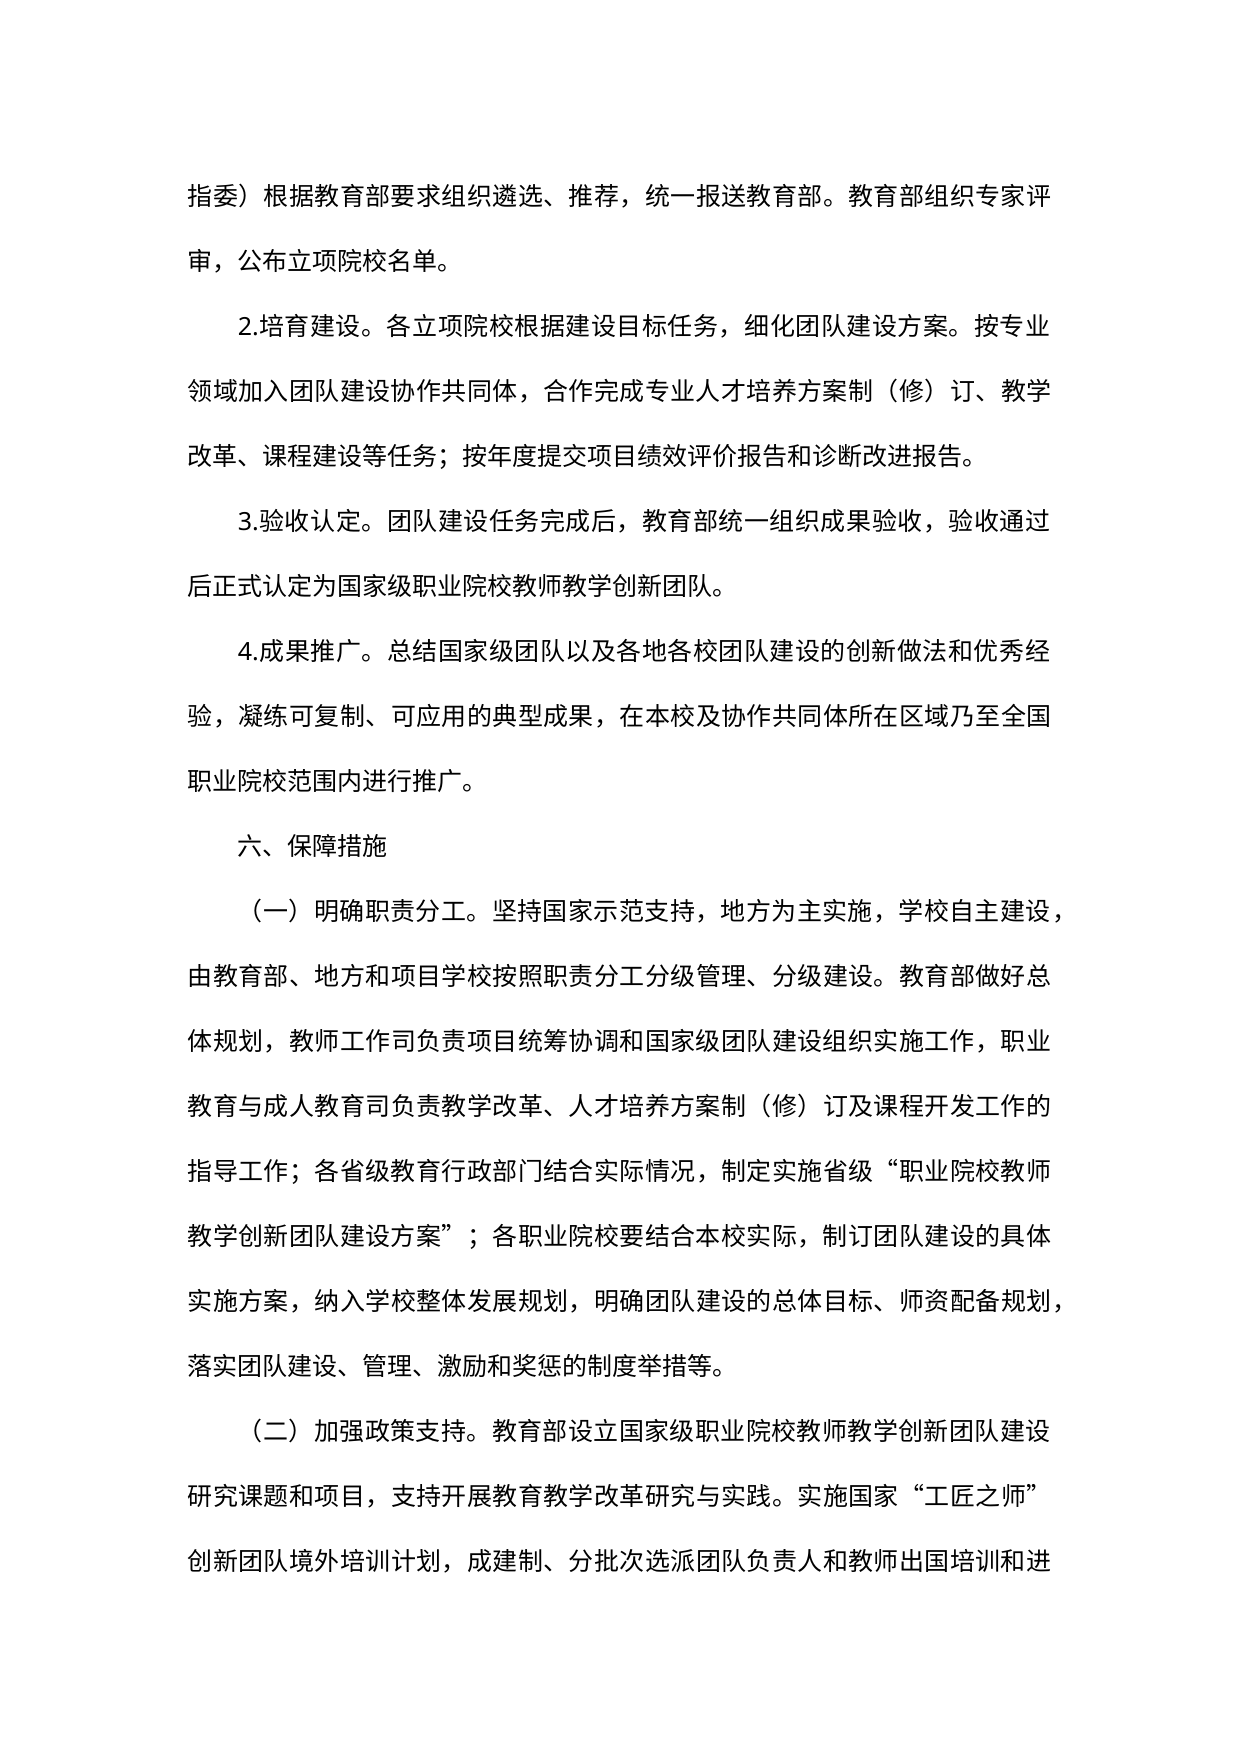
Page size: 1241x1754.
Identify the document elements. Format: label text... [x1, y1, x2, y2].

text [187, 1397, 1053, 1592]
text 2.培育建设。各立项院校根据建设目标任务，细化团队建设方案。按专业领域加入团队建设协作共同体，合作完成专业人才培养方案制（修）订、教学改革、课程建设等任务；按年度提交项目绩效评价报告和诊断改进报告。 [187, 292, 1053, 487]
text （一）明确职责分工。坚持国家示范支持，地方为主实施，学校自主建设，由教育部、地方和项目学校按照职责分工分级管理、分级建设。教育部做好总体规划，教师工作司负责项目统筹协调和国家级团队建设组织实施工作，职业教育与成人教育司负责教学改革、人才培养方案制（修）订及课程开发工作的指导工作；各省级教育行政部门结合实际情况，制定实施省级“职业院校教师教学创新团队建设方案”；各职业院校要结合本校实际，制订团队建设的具体实施方案，纳入学校整体发展规划，明确团队建设的总体目标、师资配备规划，落实团队建设、管理、激励和奖惩的制度举措等。 [187, 877, 1053, 1397]
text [187, 162, 1053, 292]
text 3.验收认定。团队建设任务完成后，教育部统一组织成果验收，验收通过后正式认定为国家级职业院校教师教学创新团队。 [187, 487, 1053, 617]
text 4.成果推广。总结国家级团队以及各地各校团队建设的创新做法和优秀经验，凝练可复制、可应用的典型成果，在本校及协作共同体所在区域乃至全国职业院校范围内进行推广。 [187, 617, 1053, 812]
text 六、保障措施 [187, 812, 1053, 877]
